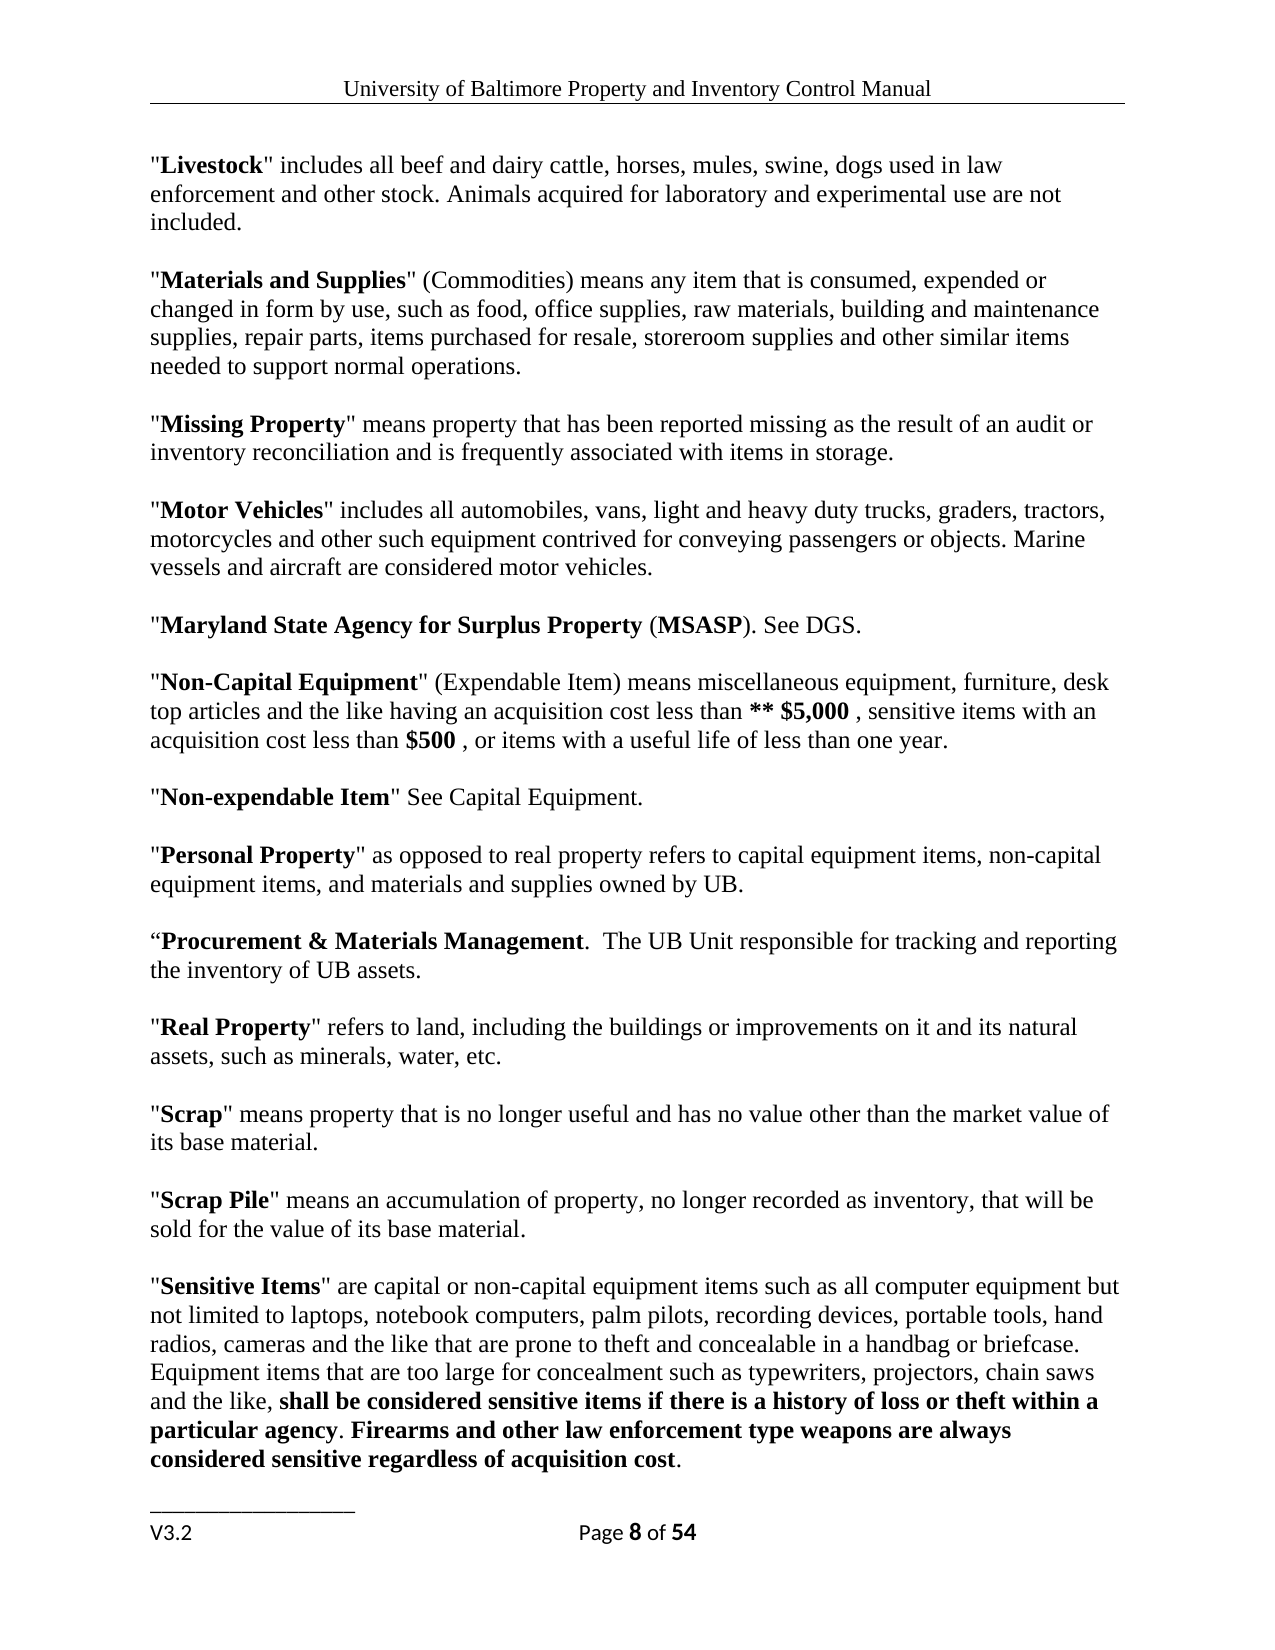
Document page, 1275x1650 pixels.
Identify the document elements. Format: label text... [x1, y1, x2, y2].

text "Materials and Supplies" (Commodities) means any item that is consumed, expended or changed in form by use, such as food, office supplies, raw materials, building and maintenance supplies, repair parts, items purchased for resale, storeroom supplies and other similar items needed to support normal operations. [150, 265, 1125, 380]
text "Livestock" includes all beef and dairy cattle, horses, mules, swine, dogs used in law enforcement and other stock. Animals acquired for laboratory and experimental use are not included. [150, 150, 1125, 236]
text "Non-Capital Equipment" (Expendable Item) means miscellaneous equipment, furniture, desk top articles and the like having an acquisition cost less than ** $5,000 , sensitive items with an acquisition cost less than $500 , or items with a useful life of less than one year. [150, 667, 1125, 754]
text "Personal Property" as opposed to real property refers to capital equipment items, non-capital equipment items, and materials and supplies owned by UB. [150, 840, 1125, 897]
text "Scrap" means property that is no longer useful and has no value other than the market value of its base material. [150, 1099, 1125, 1156]
text "Sensitive Items" are capital or non-capital equipment items such as all computer equipment but not limited to laptops, notebook computers, palm pilots, recording devices, portable tools, hand radios, cameras and the like that are prone to theft and concealable in a handbag or briefcase. Equipment items that are too large for concealment such as typewriters, projectors, chain saws and the like, shall be considered sensitive items if there is a history of loss or theft within a particular agency. Firearms and other law enforcement type weapons are always considered sensitive regardless of acquisition cost. [150, 1271, 1125, 1472]
text "Missing Property" means property that has been reported missing as the result of an audit or inventory reconciliation and is frequently associated with items in storage. [150, 409, 1125, 466]
text “Procurement & Materials Management. The UB Unit responsible for tracking and reporting the inventory of UB assets. [150, 926, 1125, 984]
text "Maryland State Agency for Surplus Property (MSASP). See DGS. [150, 610, 1125, 639]
text "Motor Vehicles" includes all automobiles, vans, light and heavy duty trucks, graders, tractors, motorcycles and other such equipment contrived for conveying passengers or objects. Marine vessels and aircraft are considered motor vehicles. [150, 495, 1125, 581]
text "Non-expendable Item" See Capital Equipment. [150, 782, 1125, 811]
text "Scrap Pile" means an accumulation of property, no longer recorded as inventory, that will be sold for the value of its base material. [150, 1185, 1125, 1242]
text "Real Property" refers to land, including the buildings or improvements on it and its natural assets, such as minerals, water, etc. [150, 1012, 1125, 1070]
